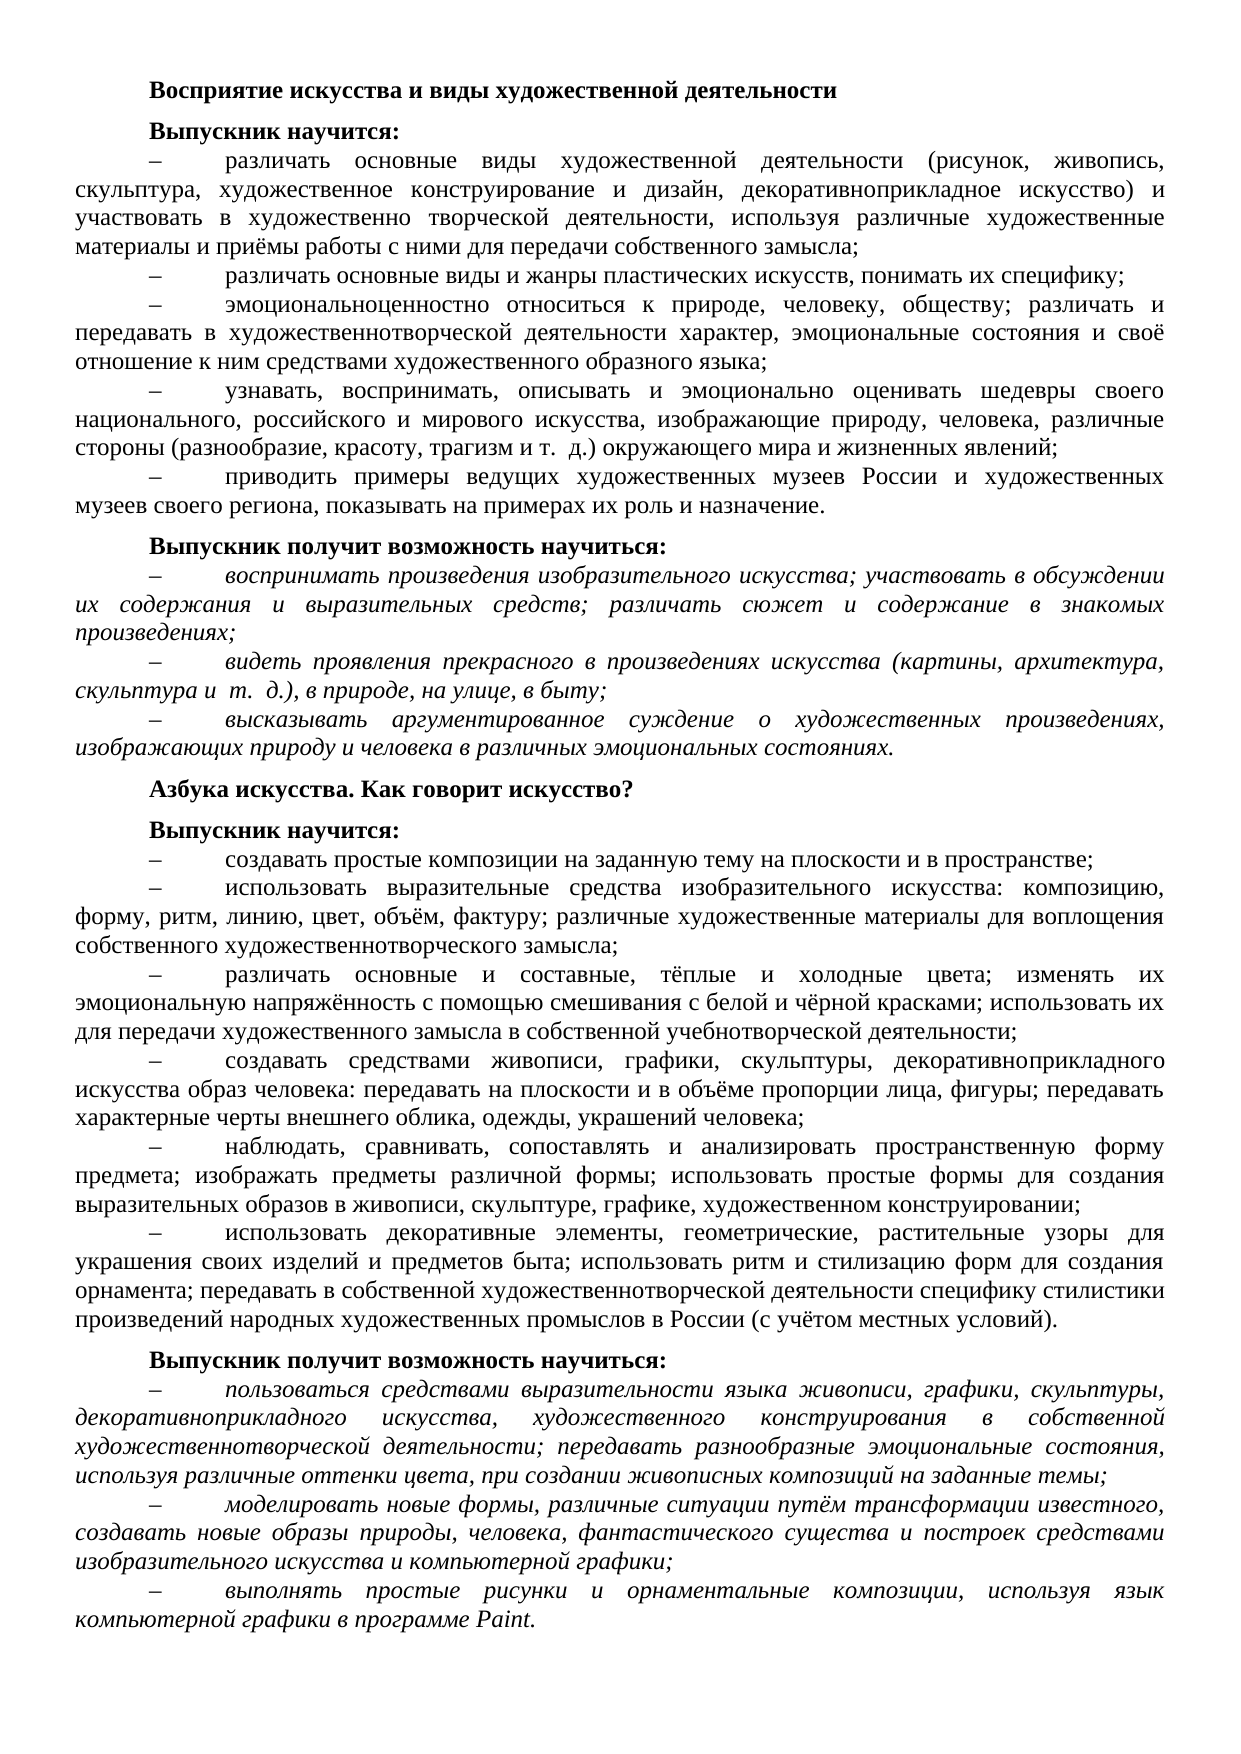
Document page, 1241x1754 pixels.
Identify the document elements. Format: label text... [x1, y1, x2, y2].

list воспринимать произведения изобразительного искусства; участвовать в обсуждении их содержания и выразительных средств; различать сюжет и содержание в знакомых произведениях; [75, 560, 1165, 646]
list узнавать, воспринимать, описывать и эмоционально оценивать шедевры своего национального, российского и мирового искусства, изображающие природу, человека, различные стороны (разнообразие, красоту, трагизм и т. д.) окружающего мира и жизненных явлений; [75, 375, 1165, 461]
text Восприятие искусства и виды художественной деятельности [75, 75, 1165, 104]
list использовать декоративные элементы, геометрические, растительные узоры для украшения своих изделий и предметов быта; использовать ритм и стилизацию форм для создания орнамента; передавать в собственной художественно­творческой деятельности специфику стилистики произведений народных художественных промыслов в России (с учётом местных условий). [75, 1217, 1165, 1332]
list различать основные виды художественной деятельности (рисунок, живопись, скульптура, художественное конструирование и дизайн, декоративно­прикладное искусство) и участвовать в художественно ­творческой деятельности, используя различные художественные материалы и приёмы работы с ними для передачи собственного замысла; [75, 145, 1165, 260]
list выполнять простые рисунки и орнаментальные композиции, используя язык компьютерной графики в программе Paint. [75, 1575, 1165, 1632]
list видеть проявления прекрасного в произведениях искусства (картины, архитектура, скульптура и т. д.), в природе, на улице, в быту; [75, 646, 1165, 704]
list различать основные виды и жанры пластических искусств, понимать их специфику; [75, 260, 1165, 289]
list моделировать новые формы, различные ситуации путём трансформации известного, создавать новые образы природы, человека, фантастического существа и построек средствами изобразительного искусства и компьютерной графики; [75, 1489, 1165, 1575]
text Азбука искусства. Как говорит искусство? [75, 774, 1165, 802]
text Выпускник научится: [75, 815, 1165, 844]
list высказывать аргументированное суждение о художественных произведениях, изображающих природу и человека в различных эмоциональных состояниях. [75, 704, 1165, 761]
list пользоваться средствами выразительности языка живописи, графики, скульптуры, декоративно­прикладного искусства, художественного конструирования в собственной художественно­творческой деятельности; передавать разнообразные эмоциональные состояния, используя различные оттенки цвета, при создании живописных композиций на заданные темы; [75, 1374, 1165, 1489]
text Выпускник получит возможность научиться: [75, 1345, 1165, 1374]
list создавать средствами живописи, графики, скульптуры, декоративно­прикладного искусства образ человека: передавать на плоскости и в объёме пропорции лица, фигуры; передавать характерные черты внешнего облика, одежды, украшений человека; [75, 1045, 1165, 1131]
list приводить примеры ведущих художественных музеев России и художественных музеев своего региона, показывать на примерах их роль и назначение. [75, 461, 1165, 519]
list создавать простые композиции на заданную тему на плоскости и в пространстве; [75, 844, 1165, 872]
list различать основные и составные, тёплые и холодные цвета; изменять их эмоциональную напряжённость с помощью смешивания с белой и чёрной красками; использовать их для передачи художественного замысла в собственной учебно­творческой деятельности; [75, 959, 1165, 1045]
text Выпускник научится: [75, 116, 1165, 145]
list эмоционально­ценностно относиться к природе, человеку, обществу; различать и передавать в художественно­творческой деятельности характер, эмоциональные состояния и своё отношение к ним средствами художественного образного языка; [75, 289, 1165, 375]
list использовать выразительные средства изобразительного искусства: композицию, форму, ритм, линию, цвет, объём, фактуру; различные художественные материалы для воплощения собственного художественно­творческого замысла; [75, 872, 1165, 959]
list наблюдать, сравнивать, сопоставлять и анализировать пространственную форму предмета; изображать предметы различной формы; использовать простые формы для создания выразительных образов в живописи, скульптуре, графике, художественном конструировании; [75, 1131, 1165, 1217]
text Выпускник получит возможность научиться: [75, 531, 1165, 560]
